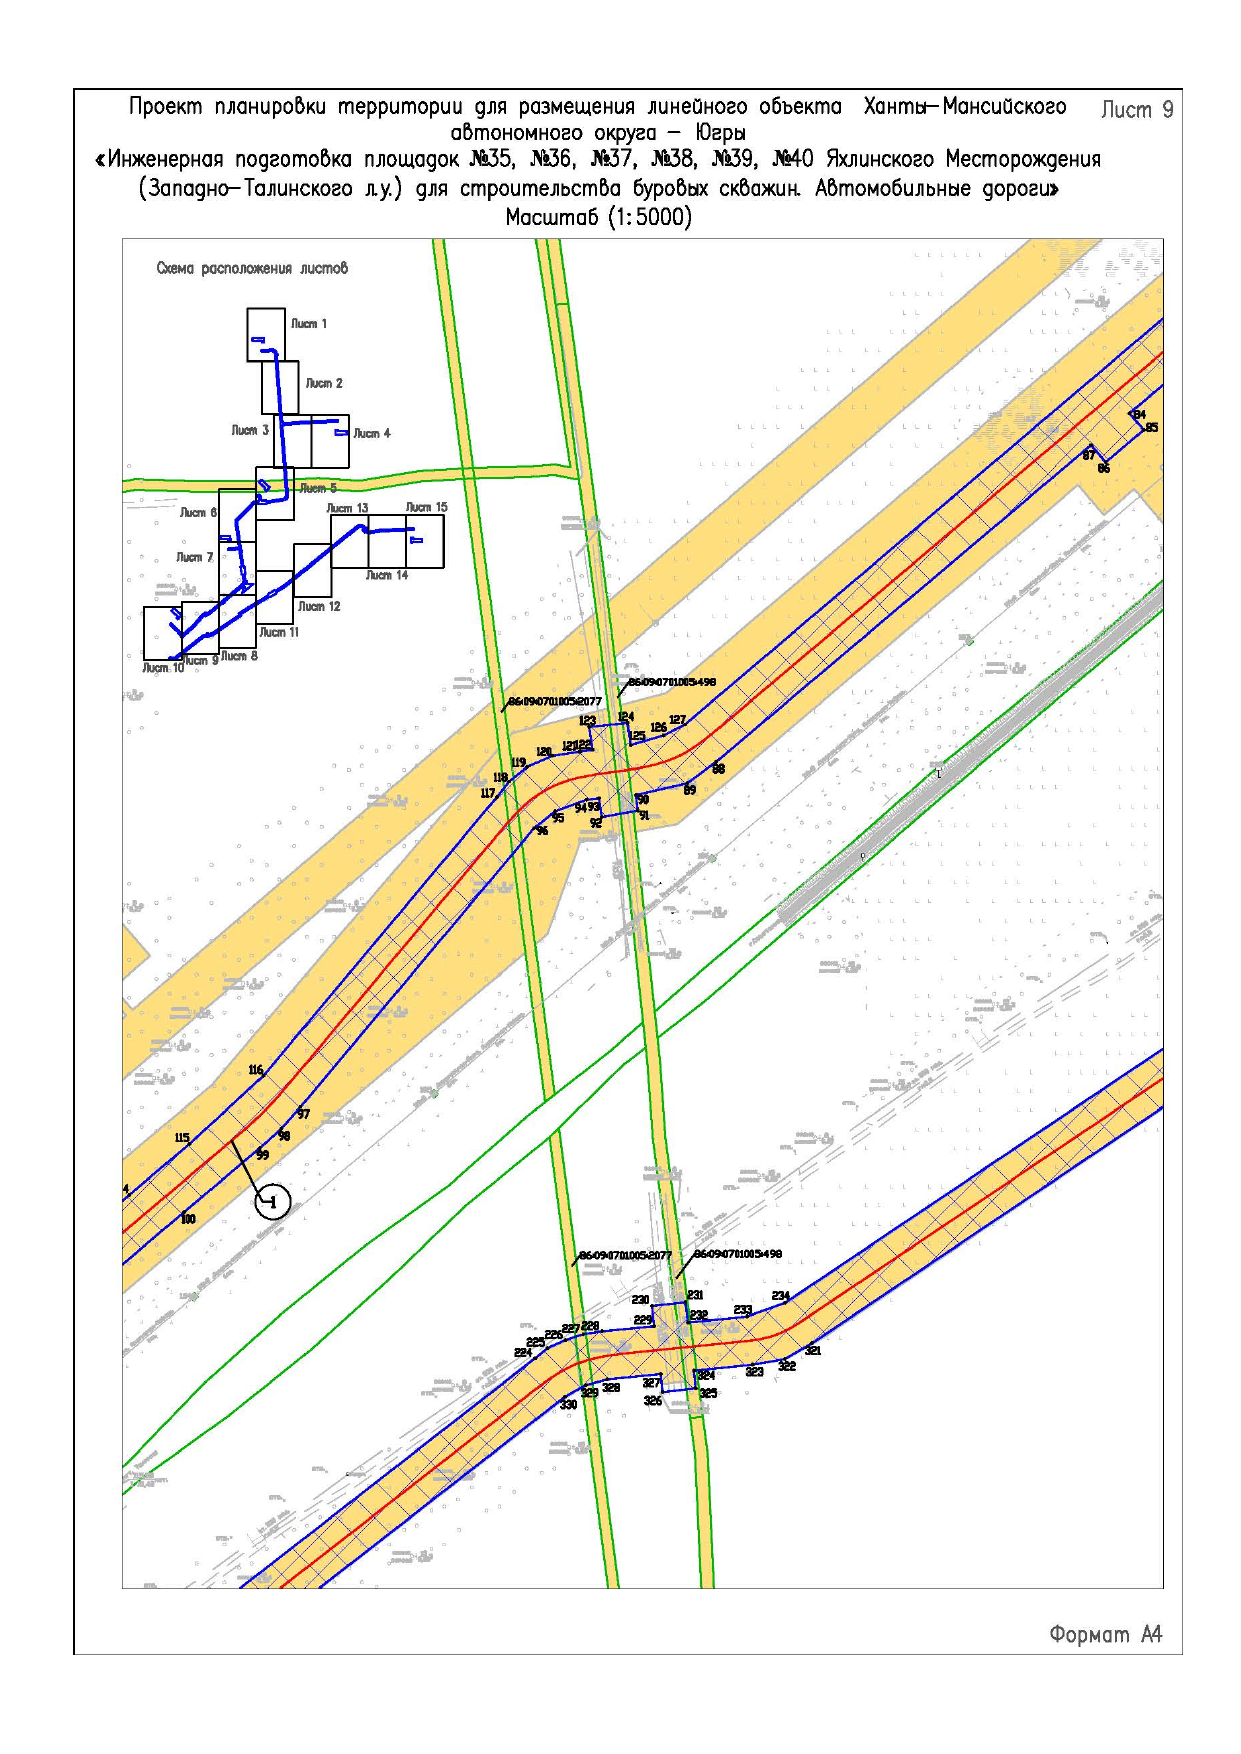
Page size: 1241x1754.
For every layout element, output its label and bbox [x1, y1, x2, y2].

picture [73, 88, 1183, 1655]
